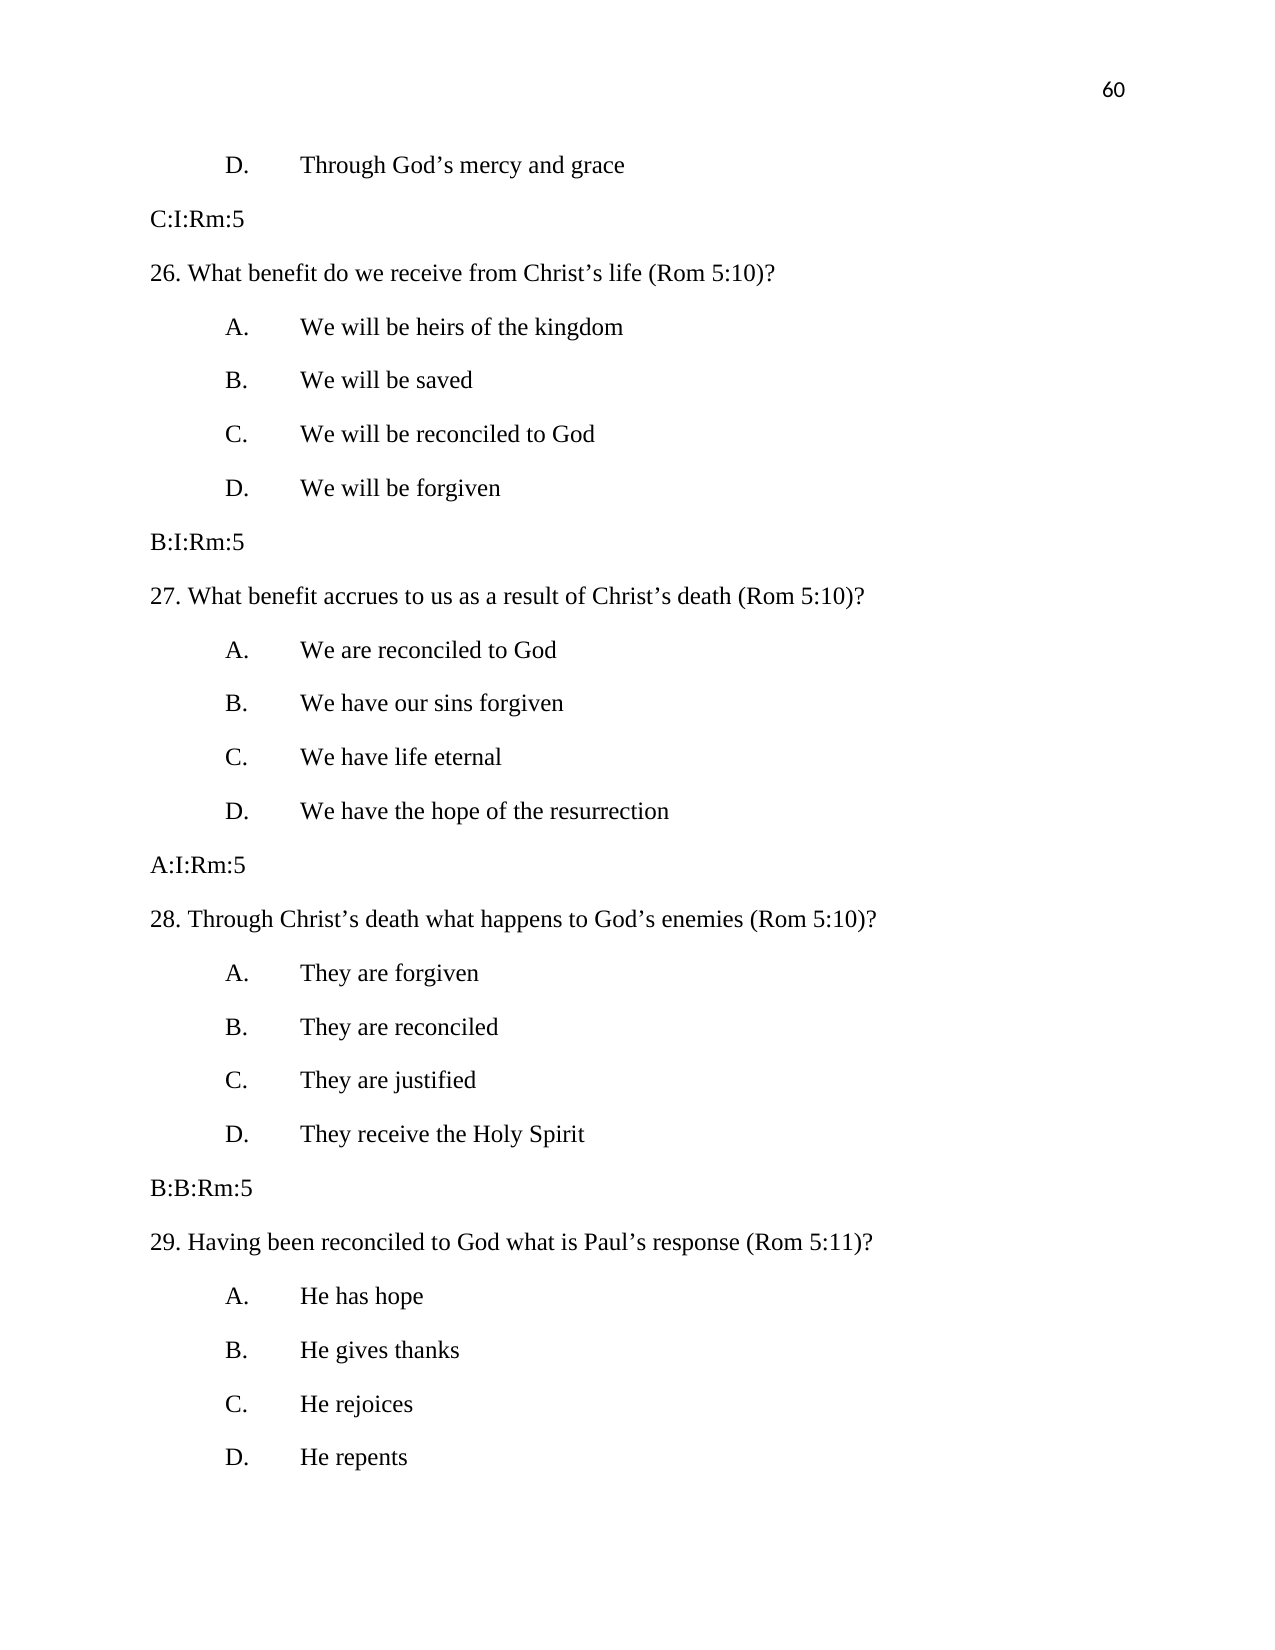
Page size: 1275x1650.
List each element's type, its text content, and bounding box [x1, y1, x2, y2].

text C:I:Rm:5 [150, 204, 1125, 233]
text C. They are justified [150, 1066, 1125, 1094]
text A. We are reconciled to God [150, 635, 1125, 663]
text B. They are reconciled [150, 1012, 1125, 1040]
text 28. Through Christ’s death what happens to God’s enemies (Rom 5:10)? [150, 904, 1125, 933]
text A. He has hope [150, 1281, 1125, 1310]
text D. We will be forgiven [150, 473, 1125, 502]
text C. He rejoices [150, 1389, 1125, 1417]
text B:I:Rm:5 [150, 527, 1125, 556]
text C. We have life eternal [150, 742, 1125, 771]
text 27. What benefit accrues to us as a result of Christ’s death (Rom 5:10)? [150, 581, 1125, 609]
text B. We will be saved [150, 365, 1125, 394]
text C. We will be reconciled to God [150, 419, 1125, 448]
text D. They receive the Holy Spirit [150, 1119, 1125, 1148]
text A. They are forgiven [150, 958, 1125, 987]
text A:I:Rm:5 [150, 850, 1125, 879]
text D. We have the hope of the resurrection [150, 796, 1125, 825]
text B. He gives thanks [150, 1335, 1125, 1363]
text D. Through God’s mercy and grace [150, 150, 1125, 179]
text A. We will be heirs of the kingdom [150, 312, 1125, 340]
text D. He repents [150, 1442, 1125, 1471]
text B. We have our sins forgiven [150, 688, 1125, 717]
text B:B:Rm:5 [150, 1173, 1125, 1202]
text 26. What benefit do we receive from Christ’s life (Rom 5:10)? [150, 258, 1125, 286]
text 29. Having been reconciled to God what is Paul’s response (Rom 5:11)? [150, 1227, 1125, 1256]
